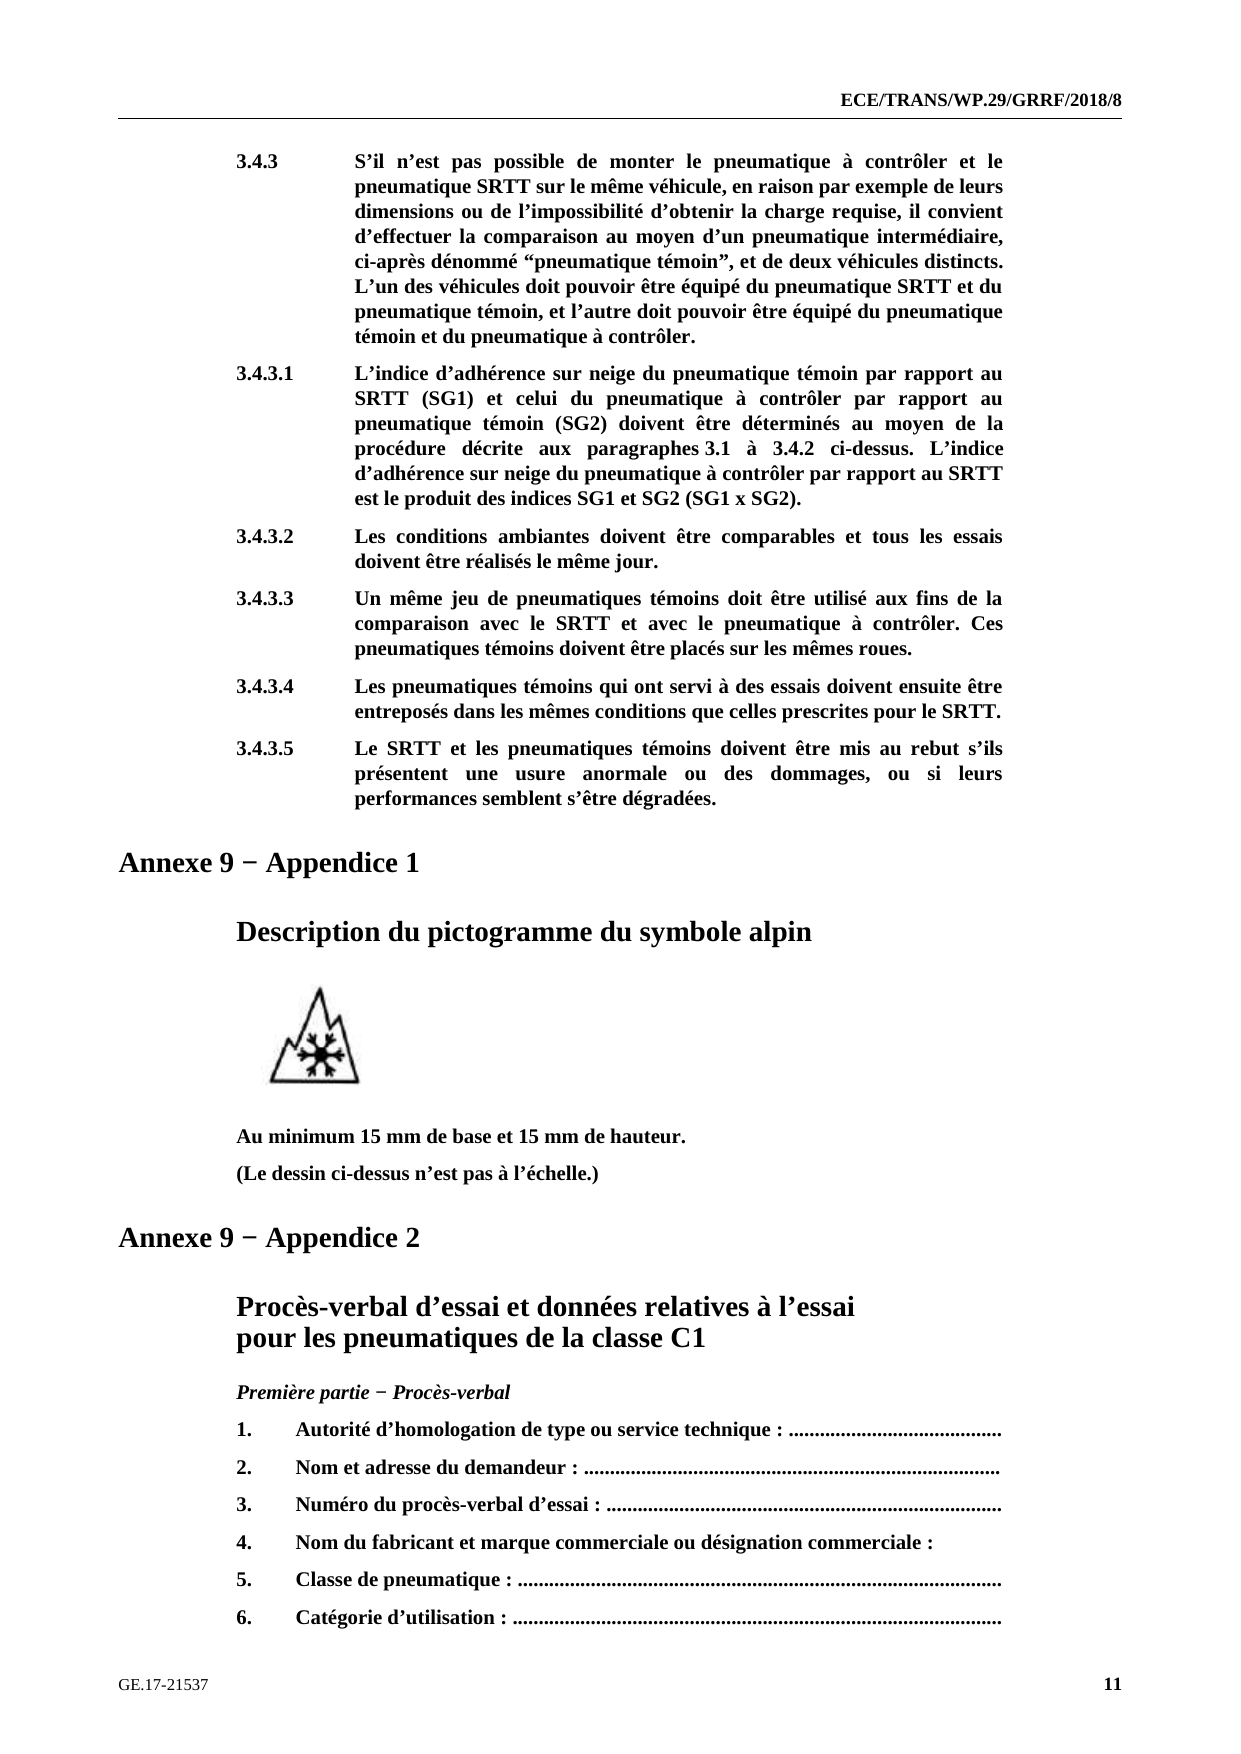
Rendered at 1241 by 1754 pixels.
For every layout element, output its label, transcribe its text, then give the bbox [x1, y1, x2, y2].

text 3.4.3.2 Les conditions ambiantes doivent être comparables et tous les essais doivent être réalisés le même jour. [236, 523, 1004, 573]
text Annexe 9 − Appendice 1 [118, 848, 1004, 879]
text 3. Numéro du procès-verbal d’essai : ............................................................................ [236, 1491, 1004, 1516]
text Description du pictogramme du symbole alpin [118, 916, 1004, 948]
text 3.4.3.4 Les pneumatiques témoins qui ont servi à des essais doivent ensuite être entreposés dans les mêmes conditions que celles prescrites pour le SRTT. [236, 673, 1004, 723]
text 2. Nom et adresse du demandeur : ................................................................................ [236, 1454, 1004, 1479]
text Au minimum 15 mm de base et 15 mm de hauteur. [236, 1123, 1004, 1148]
text 3.4.3.5 Le SRTT et les pneumatiques témoins doivent être mis au rebut s’ils présentent une usure anormale ou des dommages, ou si leurs performances semblent s’être dégradées. [236, 735, 1004, 810]
text 3.4.3.3 Un même jeu de pneumatiques témoins doit être utilisé aux fins de la comparaison avec le SRTT et avec le pneumatique à contrôler. Ces pneumatiques témoins doivent être placés sur les mêmes roues. [236, 585, 1004, 660]
text Première partie − Procès-verbal [236, 1379, 1004, 1404]
text 3.4.3.1 L’indice d’adhérence sur neige du pneumatique témoin par rapport au SRTT (SG1) et celui du pneumatique à contrôler par rapport au pneumatique témoin (SG2) doivent être déterminés au moyen de la procédure décrite aux paragraphes 3.1 à 3.4.2 ci-dessus. L’indice d’adhérence sur neige du pneumatique à contrôler par rapport au SRTT est le produit des indices SG1 et SG2 (SG1 x SG2). [236, 360, 1004, 510]
text Annexe 9 − Appendice 2 [118, 1223, 1004, 1254]
text Procès-verbal d’essai et données relatives à l’essai pour les pneumatiques de la classe C1 [118, 1291, 1004, 1354]
text 4. Nom du fabricant et marque commerciale ou désignation commerciale : [236, 1529, 1004, 1554]
text 3.4.3 S’il n’est pas possible de monter le pneumatique à contrôler et le pneumatique SRTT sur le même véhicule, en raison par exemple de leurs dimensions ou de l’impossibilité d’obtenir la charge requise, il convient d’effectuer la comparaison au moyen d’un pneumatique intermédiaire, ci-après dénommé “pneumatique témoin”, et de deux véhicules distincts. L’un des véhicules doit pouvoir être équipé du pneumatique SRTT et du pneumatique témoin, et l’autre doit pouvoir être équipé du pneumatique témoin et du pneumatique à contrôler. [236, 148, 1004, 348]
text 5. Classe de pneumatique : ............................................................................................. [236, 1566, 1004, 1591]
text 1. Autorité d’homologation de type ou service technique : ......................................... [236, 1416, 1004, 1441]
text 6. Catégorie d’utilisation : .............................................................................................. [236, 1604, 1004, 1629]
text (Le dessin ci-dessus n’est pas à l’échelle.) [236, 1160, 1004, 1185]
